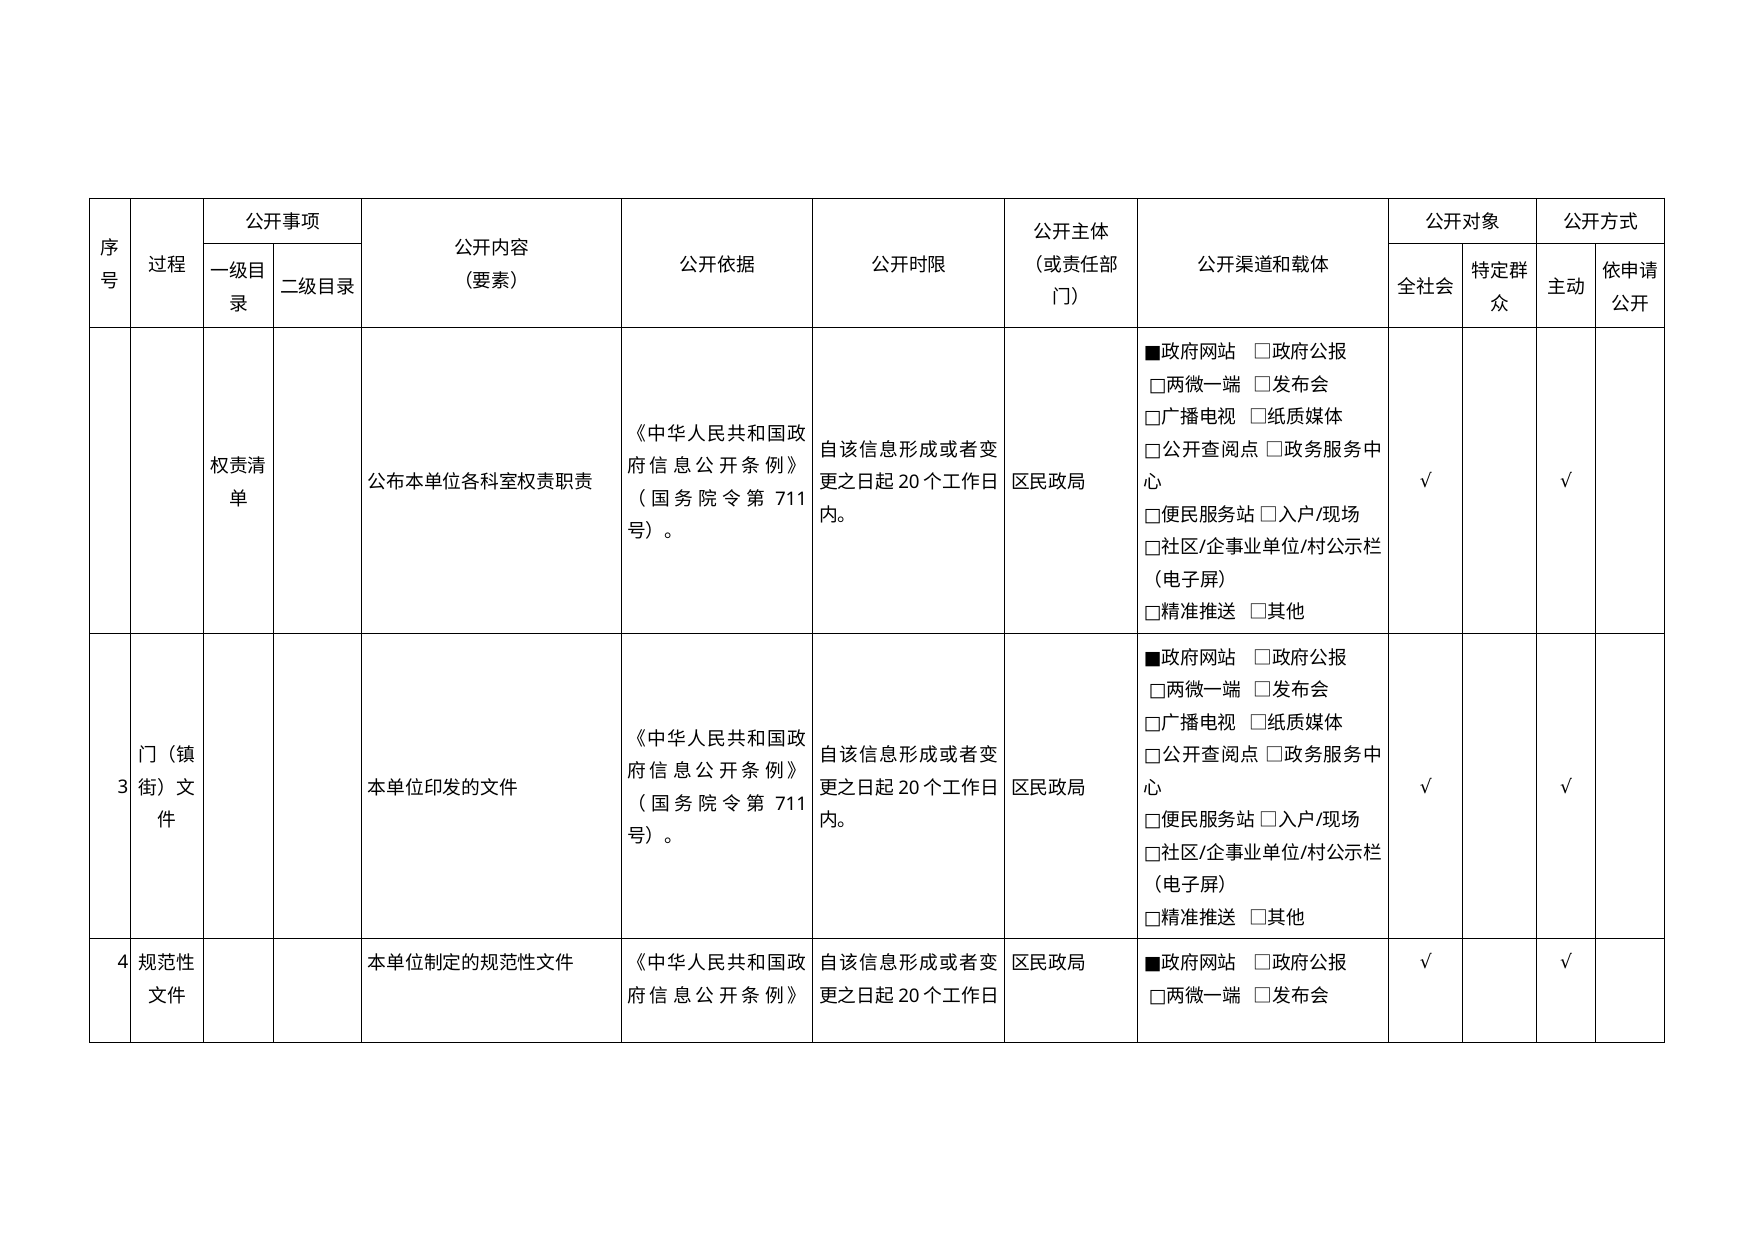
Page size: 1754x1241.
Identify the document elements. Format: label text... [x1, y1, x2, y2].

table_header 公开渠道和载体 [1138, 199, 1388, 327]
table_cell [1463, 328, 1536, 633]
table_cell 《中华人民共和国政府信息公开条例》（国务院令第711号）。 [622, 634, 812, 938]
table_cell √ [1389, 328, 1462, 633]
table_cell 区民政局 [1005, 939, 1137, 1042]
table_cell 自该信息形成或者变更之日起20个工作日内。 [813, 328, 1004, 633]
table_cell 二级目录 [274, 244, 361, 327]
table_cell √ [1389, 634, 1462, 938]
table_cell [1463, 634, 1536, 938]
table_cell 4 [90, 939, 130, 1042]
table_header 过程 [131, 199, 203, 327]
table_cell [1138, 328, 1388, 633]
table_cell 《中华人民共和国政府信息公开条例》（国务院令第711号）。 [622, 328, 812, 633]
table_header 公开对象 [1389, 199, 1536, 243]
table_header 公开事项 [204, 199, 361, 243]
table_cell 一级目录 [204, 244, 273, 327]
table_cell [274, 939, 361, 1042]
table_cell [1463, 939, 1536, 1042]
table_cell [1138, 939, 1388, 1042]
table_cell 《中华人民共和国政府信息公开条例》（国务院令第711号）。 [622, 939, 812, 1042]
table_cell 公布本单位各科室权责职责 [362, 328, 621, 633]
table_cell 区民政局 [1005, 634, 1137, 938]
table_cell 自该信息形成或者变更之日起20个工作日内。 [813, 939, 1004, 1042]
table_cell √ [1537, 328, 1595, 633]
table_cell 权责清单 [204, 328, 273, 633]
table_cell 本单位制定的规范性文件 [362, 939, 621, 1042]
table_cell 主动 [1537, 244, 1595, 327]
table_header 公开时限 [813, 199, 1004, 327]
table_header 公开依据 [622, 199, 812, 327]
table_cell 依申请公开 [1596, 244, 1664, 327]
table_cell 规范性文件 [131, 939, 203, 1042]
table_cell 区民政局 [1005, 328, 1137, 633]
table_cell √ [1537, 939, 1595, 1042]
table_cell √ [1389, 939, 1462, 1042]
table_header 公开主体 （或责任部门） [1005, 199, 1137, 327]
table_cell 本单位印发的文件 [362, 634, 621, 938]
table_cell [1596, 939, 1664, 1042]
table_cell [1596, 328, 1664, 633]
table_cell 3 [90, 634, 130, 938]
table_header 序号 [90, 199, 130, 327]
table_cell [204, 939, 273, 1042]
table_cell [204, 634, 273, 938]
table_cell [274, 328, 361, 633]
table_cell 门（镇街）文件 [131, 634, 203, 938]
table_header 公开方式 [1537, 199, 1664, 243]
table_cell 特定群众 [1463, 244, 1536, 327]
table_cell [1596, 634, 1664, 938]
table_cell [274, 634, 361, 938]
table_cell 全社会 [1389, 244, 1462, 327]
table_cell √ [1537, 634, 1595, 938]
table_cell 自该信息形成或者变更之日起20个工作日内。 [813, 634, 1004, 938]
table_header 公开内容 （要素） [362, 199, 621, 327]
table_cell ■政府网站 □政府公报 □两微一端 □发布会 □广播电视 □纸质媒体 □公开查阅点 □政务服务中心 □便民服务站 □入户/现场 □社区/企事业单位/村公示栏（电子屏） □精准推送 □其他 [1138, 634, 1388, 938]
